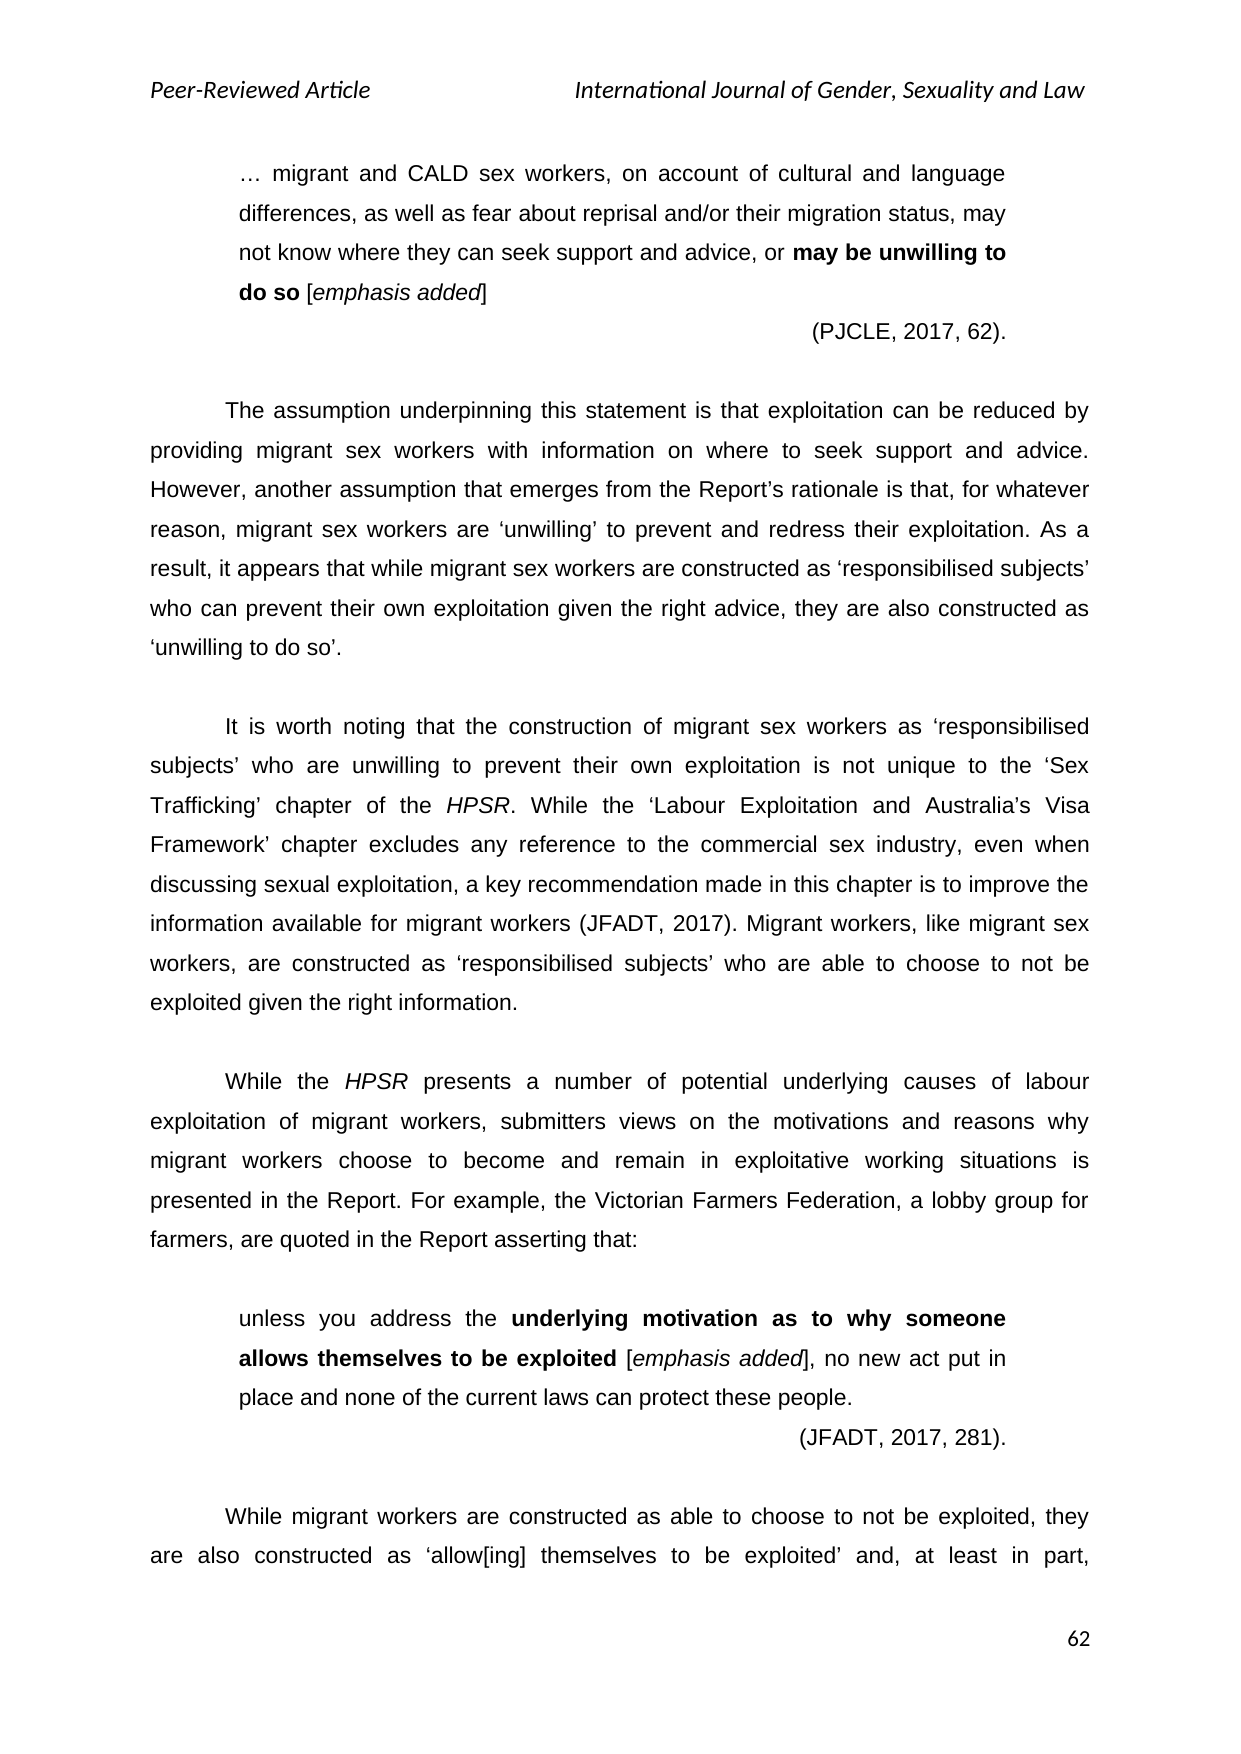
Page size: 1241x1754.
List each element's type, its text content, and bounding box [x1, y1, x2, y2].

text unless you address the underlying motivation as to why someone allows themselves to be exploited [emphasis added], no new act put in place and none of the current laws can protect these people. [239, 1305, 1006, 1411]
text … migrant and CALD sex workers, on account of cultural and language differences, as well as fear about reprisal and/or their migration status, may not know where they can seek support and advice, or may be unwilling to do so [emphasis added] [239, 160, 1006, 305]
text While the HPSR presents a number of potential underlying causes of labour exploitation of migrant workers, submitters views on the motivations and reasons why migrant workers choose to become and remain in exploitative working situations is presented in the Report. For example, the Victorian Farmers Federation, a lobby group for farmers, are quoted in the Report asserting that: [150, 1068, 1090, 1253]
text (PJCLE, 2017, 62). [239, 318, 1006, 344]
text It is worth noting that the construction of migrant sex workers as ‘responsibilised subjects’ who are unwilling to prevent their own exploitation is not unique to the ‘Sex Trafficking’ chapter of the HPSR. While the ‘Labour Exploitation and Australia’s Visa Framework’ chapter excludes any reference to the commercial sex industry, even when discussing sexual exploitation, a key recommendation made in this chapter is to improve the information available for migrant workers (JFADT, 2017). Migrant workers, like migrant sex workers, are constructed as ‘responsibilised subjects’ who are able to choose to not be exploited given the right information. [150, 713, 1090, 1016]
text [150, 1503, 1090, 1568]
text The assumption underpinning this statement is that exploitation can be reduced by providing migrant sex workers with information on where to seek support and advice. However, another assumption that emerges from the Report’s rationale is that, for whatever reason, migrant sex workers are ‘unwilling’ to prevent and redress their exploitation. As a result, it appears that while migrant sex workers are constructed as ‘responsibilised subjects’ who can prevent their own exploitation given the right advice, they are also constructed as ‘unwilling to do so’. [150, 397, 1090, 660]
text (JFADT, 2017, 281). [239, 1424, 1006, 1450]
